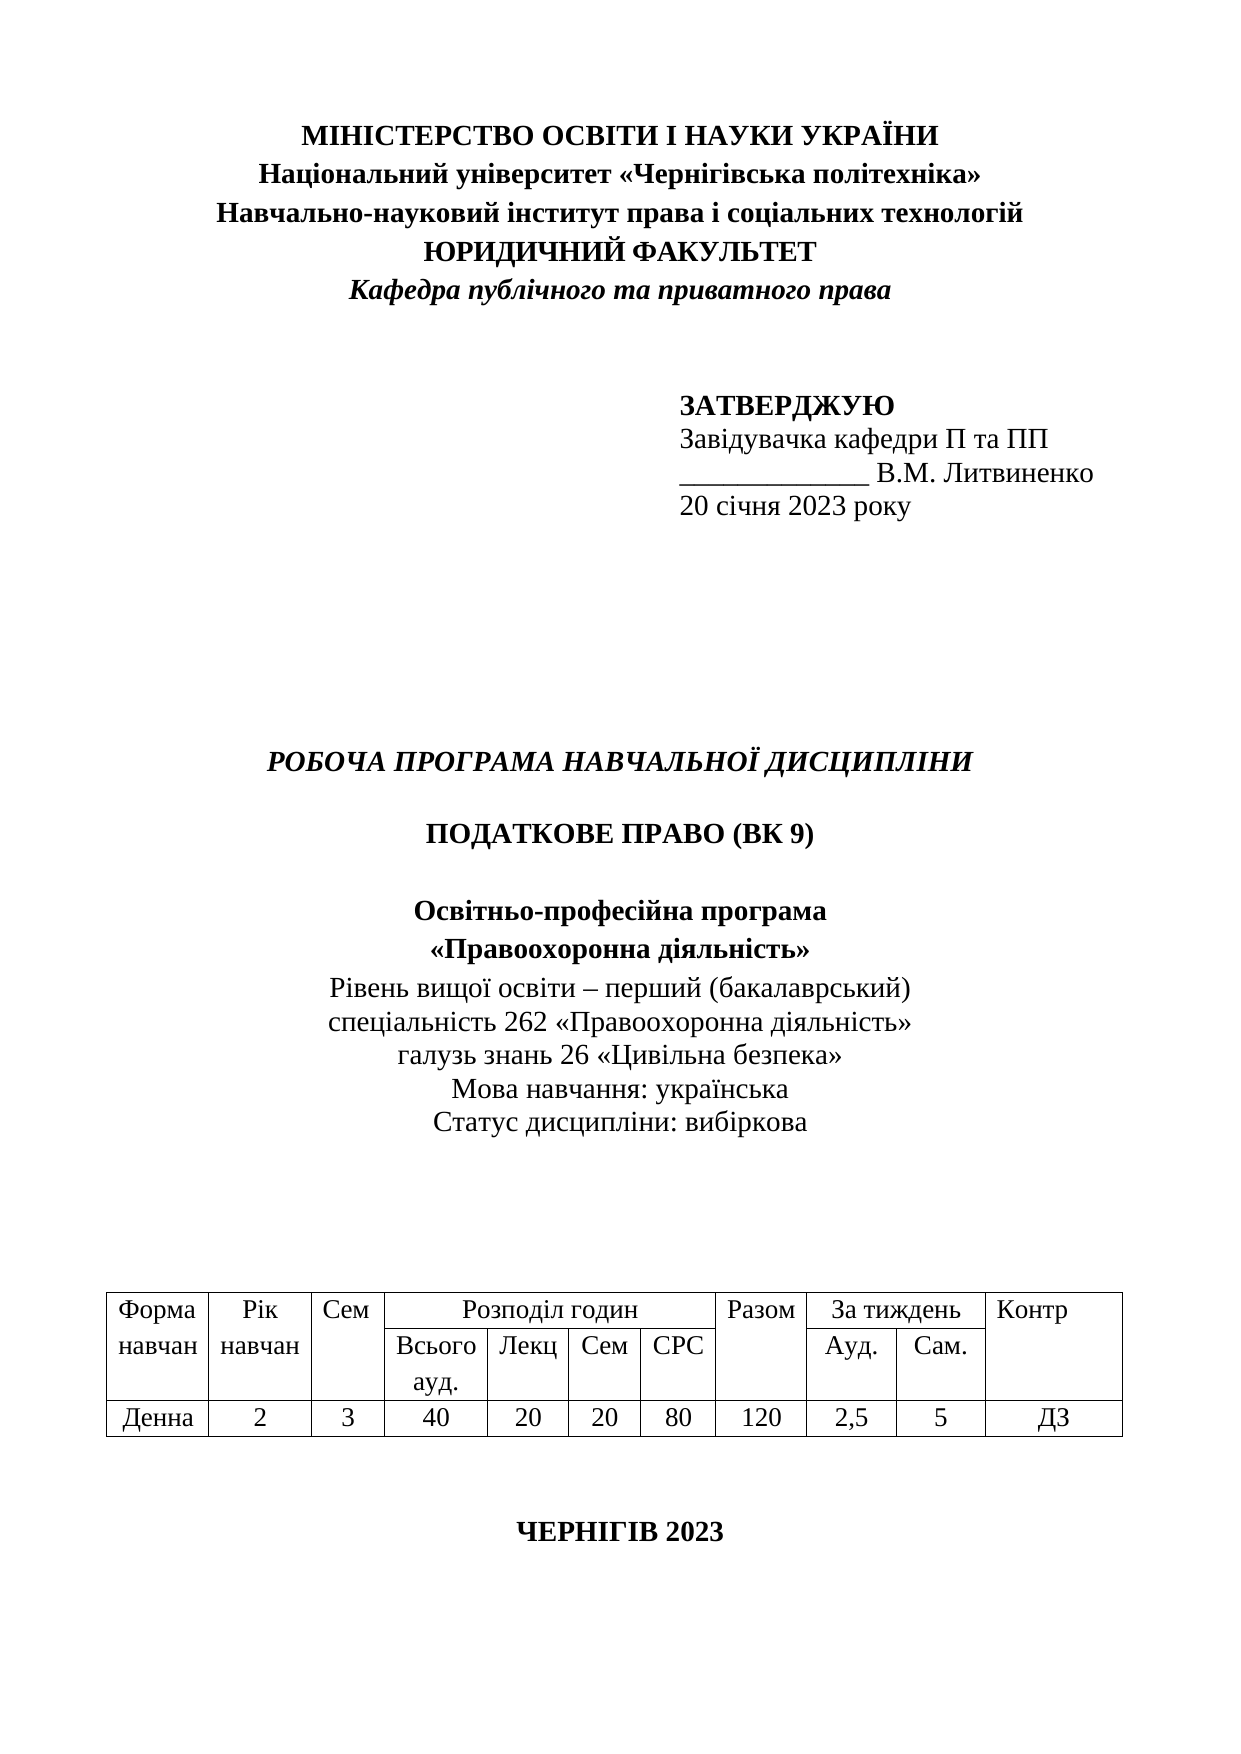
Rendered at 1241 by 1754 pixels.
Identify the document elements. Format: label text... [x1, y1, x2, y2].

table_header Контр [986, 1293, 1122, 1400]
table_header Сем [312, 1293, 384, 1400]
text Рівень вищої освіти – перший (бакалаврський) [118, 970, 1122, 1004]
table_cell 40 [385, 1401, 487, 1436]
table_header Форма навчан [107, 1293, 208, 1400]
text галузь знань 26 «Цивільна безпека» [118, 1037, 1122, 1071]
table_cell Ауд. [807, 1329, 896, 1400]
text Освітньо-професійна програма [118, 893, 1122, 927]
text ЮРИДИЧНИЙ ФАКУЛЬТЕТ [118, 234, 1122, 267]
text «Правоохоронна діяльність» [118, 932, 1122, 965]
table_cell 80 [641, 1401, 715, 1436]
subtitle РОБОЧА ПРОГРАМА НАВЧАЛЬНОЇ ДИСЦИПЛІНИ [118, 744, 1122, 777]
table_cell Всього ауд. [385, 1329, 487, 1400]
table_cell Сам. [897, 1329, 985, 1400]
table_header За тиждень [807, 1293, 985, 1328]
text 20 січня 2023 року [679, 488, 1122, 522]
table_cell 20 [569, 1401, 640, 1436]
text МІНІСТЕРСТВО ОСВІТИ І НАУКИ УКРАЇНИ [118, 118, 1122, 152]
table_cell СРС [641, 1329, 715, 1400]
table_header Розподіл годин [385, 1293, 715, 1328]
table_cell 2,5 [807, 1401, 896, 1436]
table_cell 120 [716, 1401, 806, 1436]
text Завідувачка кафедри П та ПП [679, 421, 1122, 455]
table_cell 2 [209, 1401, 311, 1436]
text ЧЕРНІГІВ 2023 [118, 1514, 1122, 1548]
table_header Рік навчан [209, 1293, 311, 1400]
text спеціальність 262 «Правоохоронна діяльність» [118, 1004, 1122, 1037]
table_cell 20 [488, 1401, 568, 1436]
table_cell ДЗ [986, 1401, 1122, 1436]
text Кафедра публічного та приватного права [118, 272, 1122, 306]
text _____________ В.М. Литвиненко [679, 455, 1122, 488]
table_cell 3 [312, 1401, 384, 1436]
table_cell Сем [569, 1329, 640, 1400]
table_cell Лекц [488, 1329, 568, 1400]
table_cell Денна [107, 1401, 208, 1436]
text ПОДАТКОВЕ ПРАВО (ВК 9) [118, 816, 1122, 849]
text Навчально-науковий інститут права і соціальних технологій [118, 195, 1122, 229]
text Статус дисципліни: вибіркова [118, 1104, 1122, 1138]
table_cell 5 [897, 1401, 985, 1436]
table_header Разом [716, 1293, 806, 1400]
text Національний університет «Чернігівська політехніка» [118, 157, 1122, 190]
text Мова навчання: українська [118, 1071, 1122, 1104]
text ЗАТВЕРДЖУЮ [679, 388, 1122, 421]
